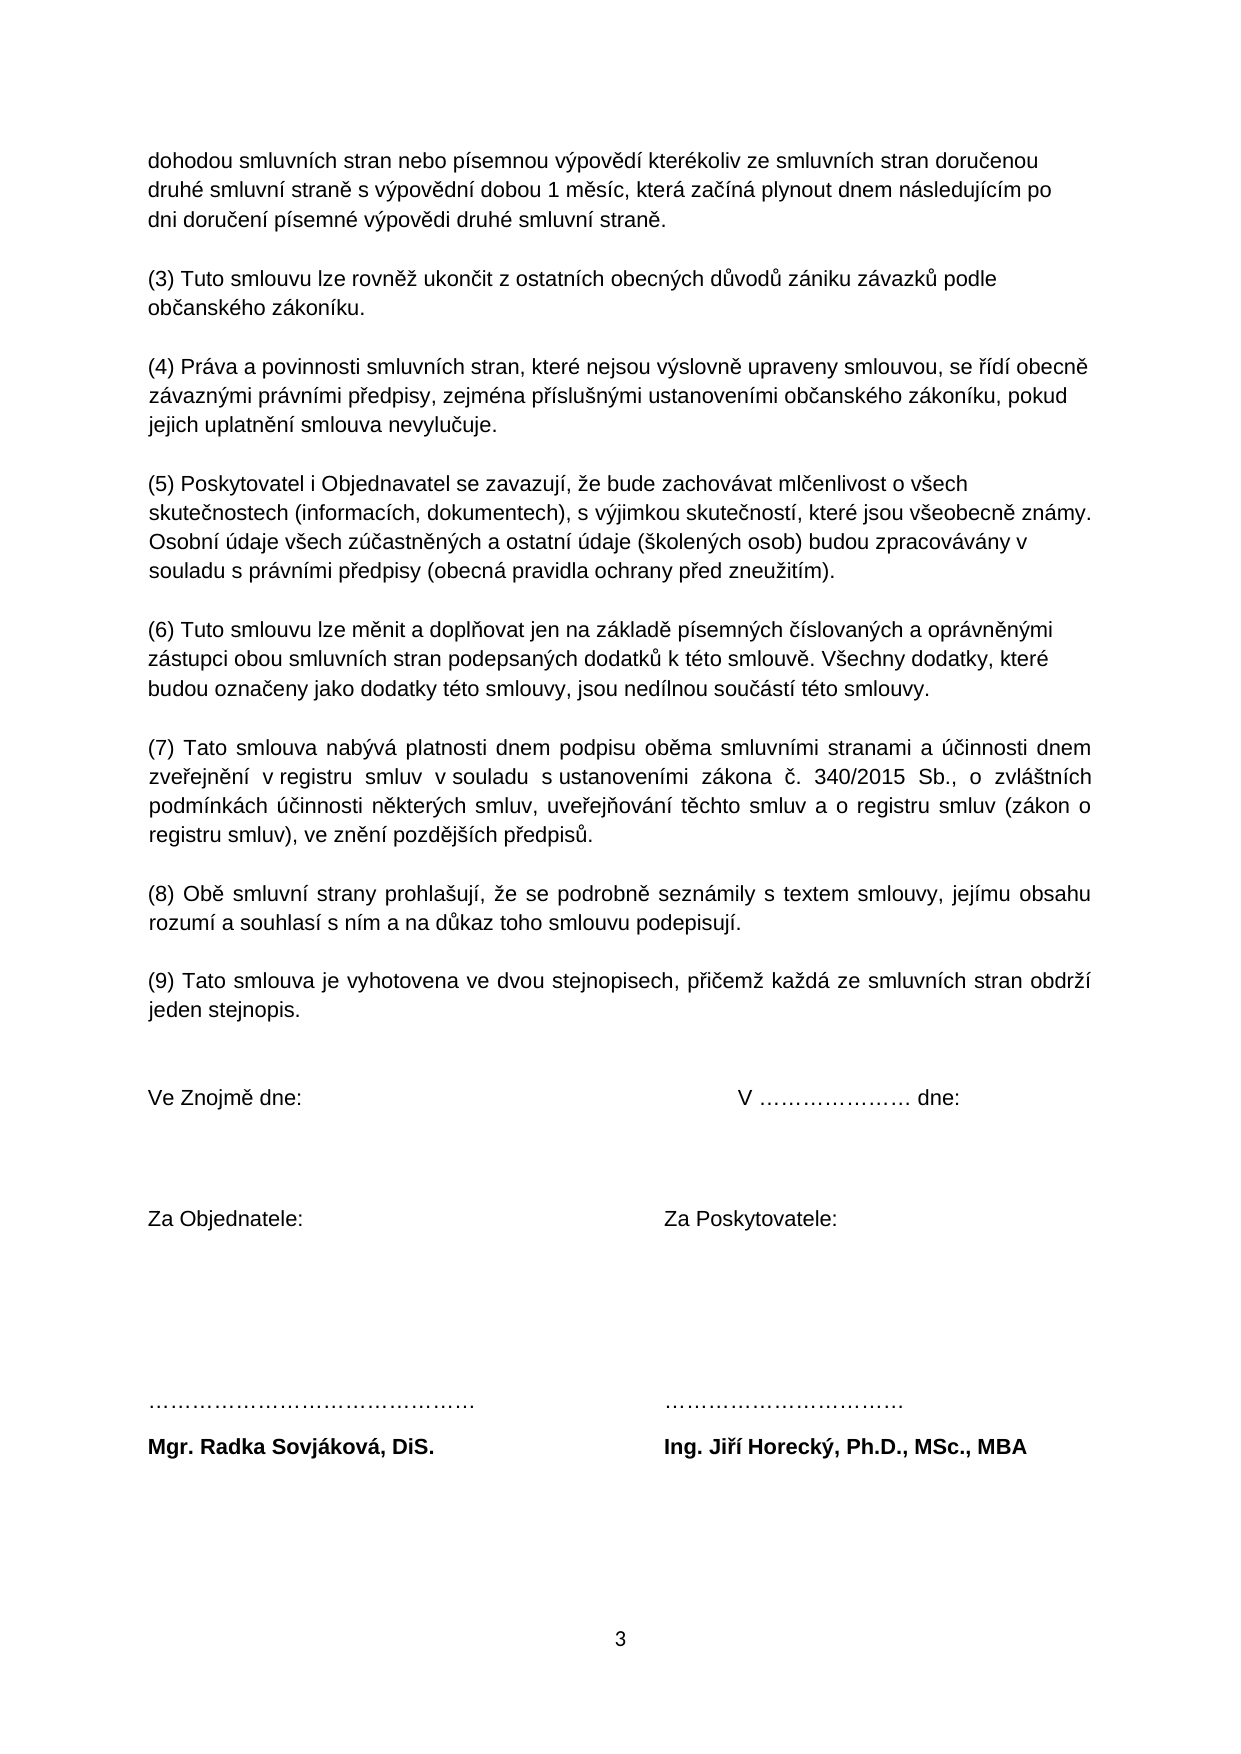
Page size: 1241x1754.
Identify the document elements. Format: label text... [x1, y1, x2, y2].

text (6) Tuto smlouvu lze měnit a doplňovat jen na základě písemných číslovaných a oprávněnými [148, 617, 1093, 642]
text druhé smluvní straně s výpovědní dobou 1 měsíc, která začíná plynout dnem následujícím po [148, 177, 1093, 202]
text dni doručení písemné výpovědi druhé smluvní straně. [148, 207, 1093, 232]
text Ve Znojmě dne: V ………………… dne: [148, 1085, 1093, 1110]
text zástupci obou smluvních stran podepsaných dodatků k této smlouvě. Všechny dodatky, které [148, 646, 1093, 671]
text budou označeny jako dodatky této smlouvy, jsou nedílnou součástí této smlouvy. [148, 676, 1093, 701]
text (5) Poskytovatel i Objednavatel se zavazují, že bude zachovávat mlčenlivost o všech skutečnostech (informacích, dokumentech), s výjimkou skutečností, které jsou všeobecně známy. Osobní údaje všech zúčastněných a ostatní údaje (školených osob) budou zpracovávány v souladu s právními předpisy (obecná pravidla ochrany před zneužitím). [148, 471, 1093, 583]
text dohodou smluvních stran nebo písemnou výpovědí kterékoliv ze smluvních stran doručenou [148, 148, 1093, 173]
text (7) Tato smlouva nabývá platnosti dnem podpisu oběma smluvními stranami a účinnosti dnem zveřejnění v registru smluv v souladu s ustanoveními zákona č. 340/2015 Sb., o zvláštních podmínkách účinnosti některých smluv, uveřejňování těchto smluv a o registru smluv (zákon o registru smluv), ve znění pozdějších předpisů. [148, 734, 1093, 847]
text (9) Tato smlouva je vyhotovena ve dvou stejnopisech, přičemž každá ze smluvních stran obdrží jeden stejnopis. [148, 968, 1093, 1022]
text Za Objednatele: Za Poskytovatele: [148, 1205, 1093, 1231]
text občanského zákoníku. [148, 295, 1093, 320]
text (4) Práva a povinnosti smluvních stran, které nejsou výslovně upraveny smlouvou, se řídí obecně závaznými právními předpisy, zejména příslušnými ustanoveními občanského zákoníku, pokud jejich uplatnění smlouva nevylučuje. [148, 354, 1093, 437]
text (8) Obě smluvní strany prohlašují, že se podrobně seznámily s textem smlouvy, jejímu obsahu rozumí a souhlasí s ním a na důkaz toho smlouvu podepisují. [148, 880, 1093, 934]
text ……………………………………… …………………………… [148, 1388, 1093, 1413]
text (3) Tuto smlouvu lze rovněž ukončit z ostatních obecných důvodů zániku závazků podle [148, 266, 1093, 291]
text Mgr. Radka Sovjáková, DiS. Ing. Jiří Horecký, Ph.D., MSc., MBA [148, 1433, 1093, 1459]
